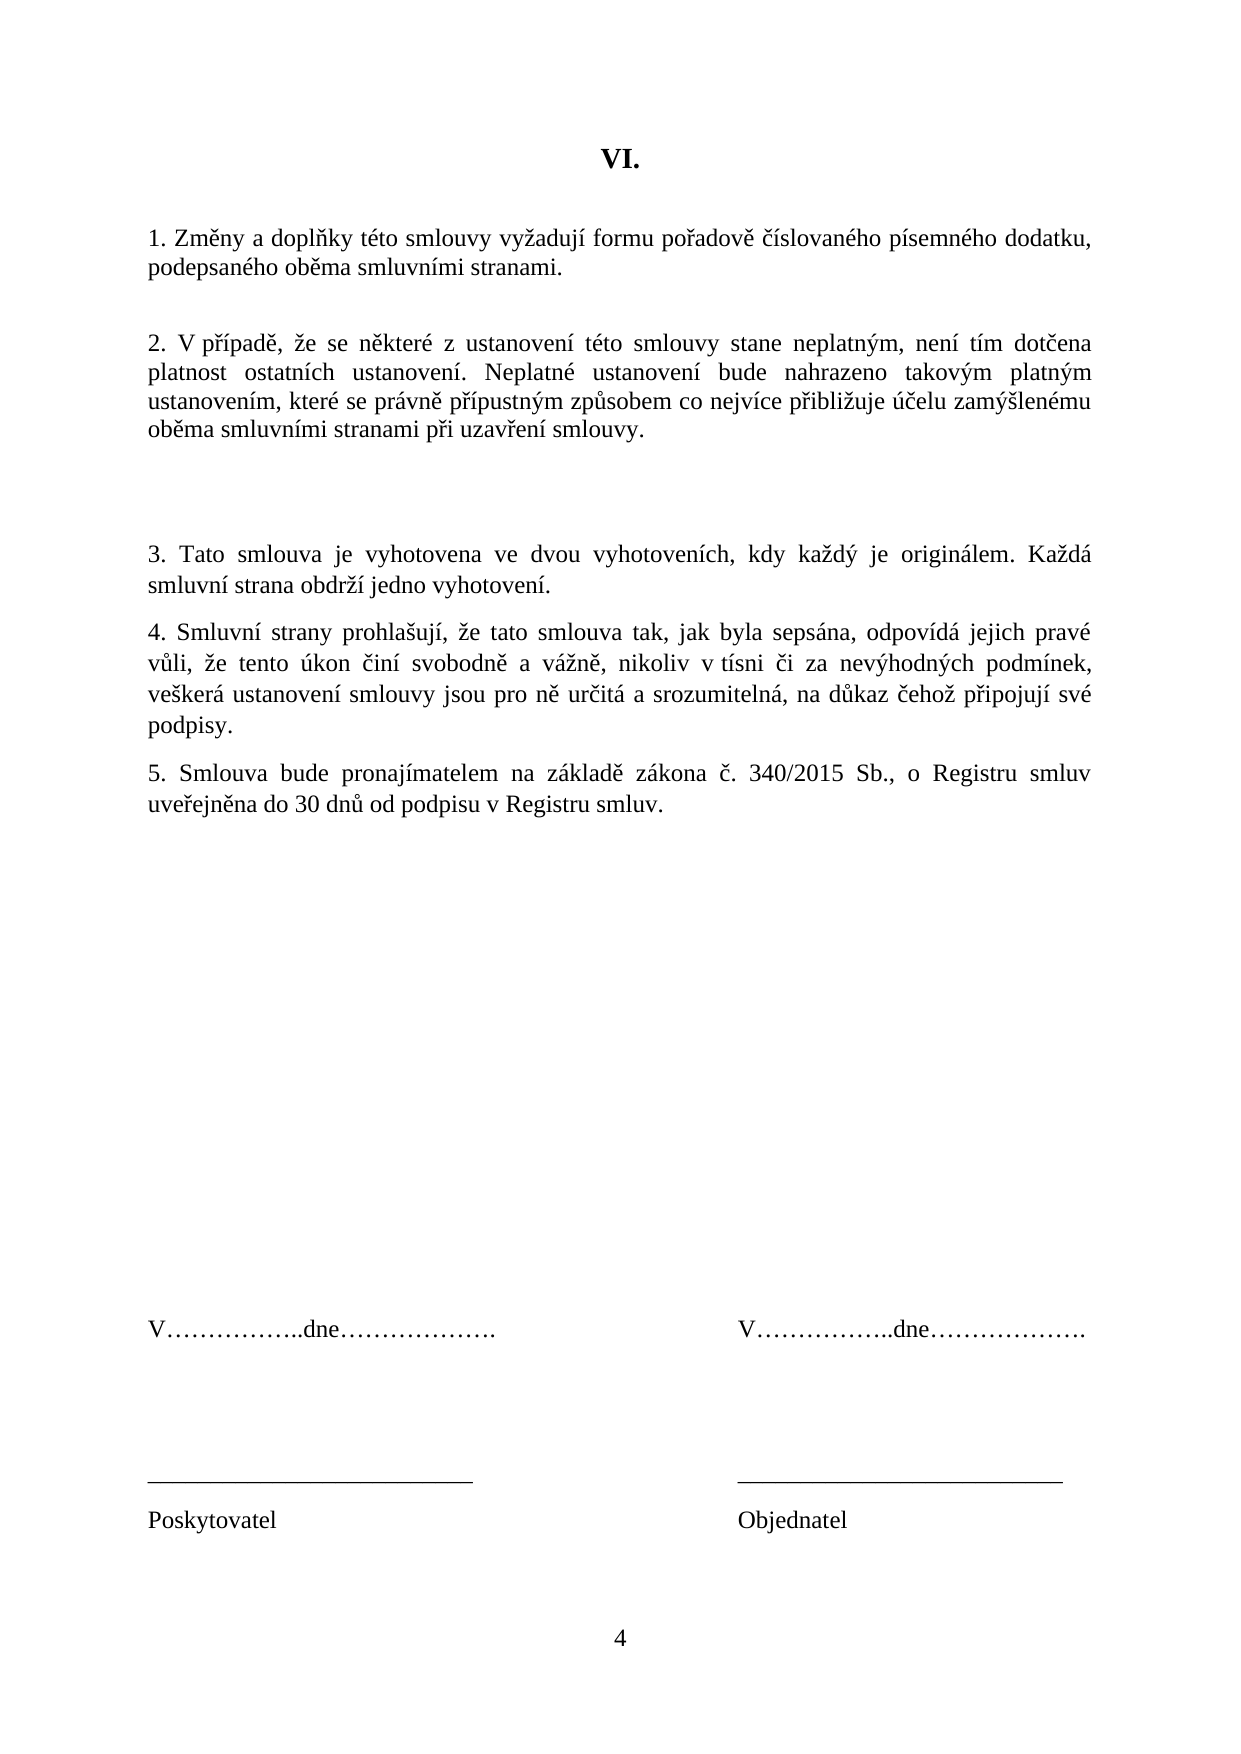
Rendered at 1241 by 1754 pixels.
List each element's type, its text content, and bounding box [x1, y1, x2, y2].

text VI. [148, 141, 1092, 175]
text V……………..dne………………. V……………..dne………………. [148, 1314, 1092, 1343]
text 3. Tato smlouva je vyhotovena ve dvou vyhotoveních, kdy každý je originálem. Každá smluvní strana obdrží jedno vyhotovení. [148, 539, 1092, 598]
text 1. Změny a doplňky této smlouvy vyžadují formu pořadově číslovaného písemného dodatku, podepsaného oběma smluvními stranami. [148, 223, 1092, 281]
text 4. Smluvní strany prohlašují, že tato smlouva tak, jak byla sepsána, odpovídá jejich pravé vůli, že tento úkon činí svobodně a vážně, nikoliv v tísni či za nevýhodných podmínek, veškerá ustanovení smlouvy jsou pro ně určitá a srozumitelná, na důkaz čehož připojují své podpisy. [148, 617, 1092, 739]
text 2. V případě, že se některé z ustanovení této smlouvy stane neplatným, není tím dotčena platnost ostatních ustanovení. Neplatné ustanovení bude nahrazeno takovým platným ustanovením, které se právně přípustným způsobem co nejvíce přibližuje účelu zamýšlenému oběma smluvními stranami při uzavření smlouvy. [148, 328, 1092, 443]
text Poskytovatel Objednatel [148, 1505, 1092, 1534]
text 5. Smlouva bude pronajímatelem na základě zákona č. 340/2015 Sb., o Registru smluv uveřejněna do 30 dnů od podpisu v Registru smluv. [148, 758, 1092, 818]
text __________________________ __________________________ [148, 1457, 1092, 1486]
